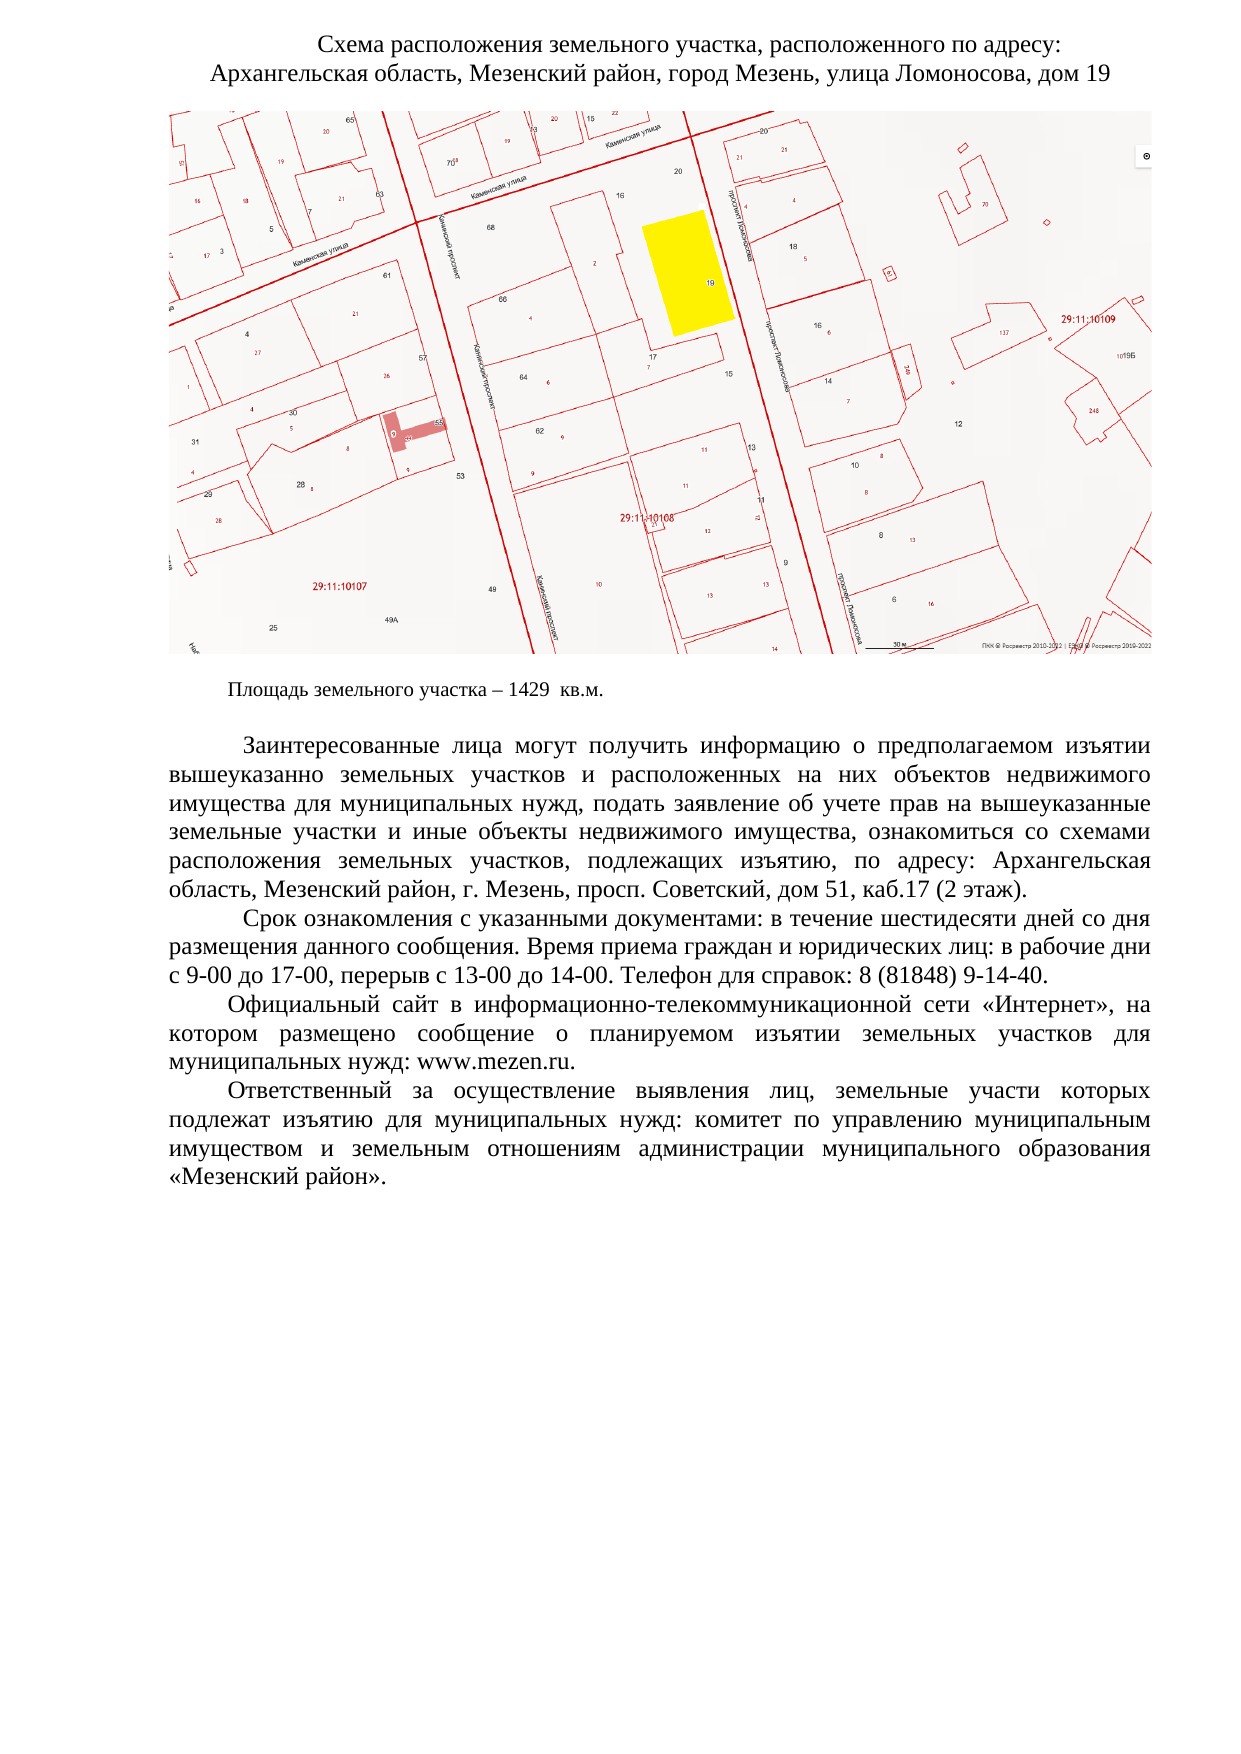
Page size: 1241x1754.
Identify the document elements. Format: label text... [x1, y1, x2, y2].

text Срок ознакомления с указанными документами: в течение шестидесяти дней со дня размещения данного сообщения. Время приема граждан и юридических лиц: в рабочие дни с 9-00 до 17-00, перерыв с 13-00 до 14-00. Телефон для справок: 8 (81848) 9-14-40. [169, 903, 1152, 989]
text Официальный сайт в информационно-телекоммуникационной сети «Интернет», на котором размещено сообщение о планируемом изъятии земельных участков для муниципальных нужд: www.mezen.ru. [169, 989, 1152, 1075]
text Площадь земельного участка – 1429 кв.м. [169, 677, 1152, 701]
text Заинтересованные лица могут получить информацию о предполагаемом изъятии вышеуказанно земельных участков и расположенных на них объектов недвижимого имущества для муниципальных нужд, подать заявление об учете прав на вышеуказанные земельные участки и иные объекты недвижимого имущества, ознакомиться со схемами расположения земельных участков, подлежащих изъятию, по адресу: Архангельская область, Мезенский район, г. Мезень, просп. Советский, дом 51, каб.17 (2 этаж). [169, 730, 1152, 903]
text Архангельская область, Мезенский район, город Мезень, улица Ломоносова, дом 19 [169, 58, 1152, 87]
picture [168, 111, 1152, 654]
text Ответственный за осуществление выявления лиц, земельные участи которых подлежат изъятию для муниципальных нужд: комитет по управлению муниципальным имуществом и земельным отношениям администрации муниципального образования «Мезенский район». [169, 1075, 1152, 1190]
text Схема расположения земельного участка, расположенного по адресу: [169, 29, 1152, 58]
